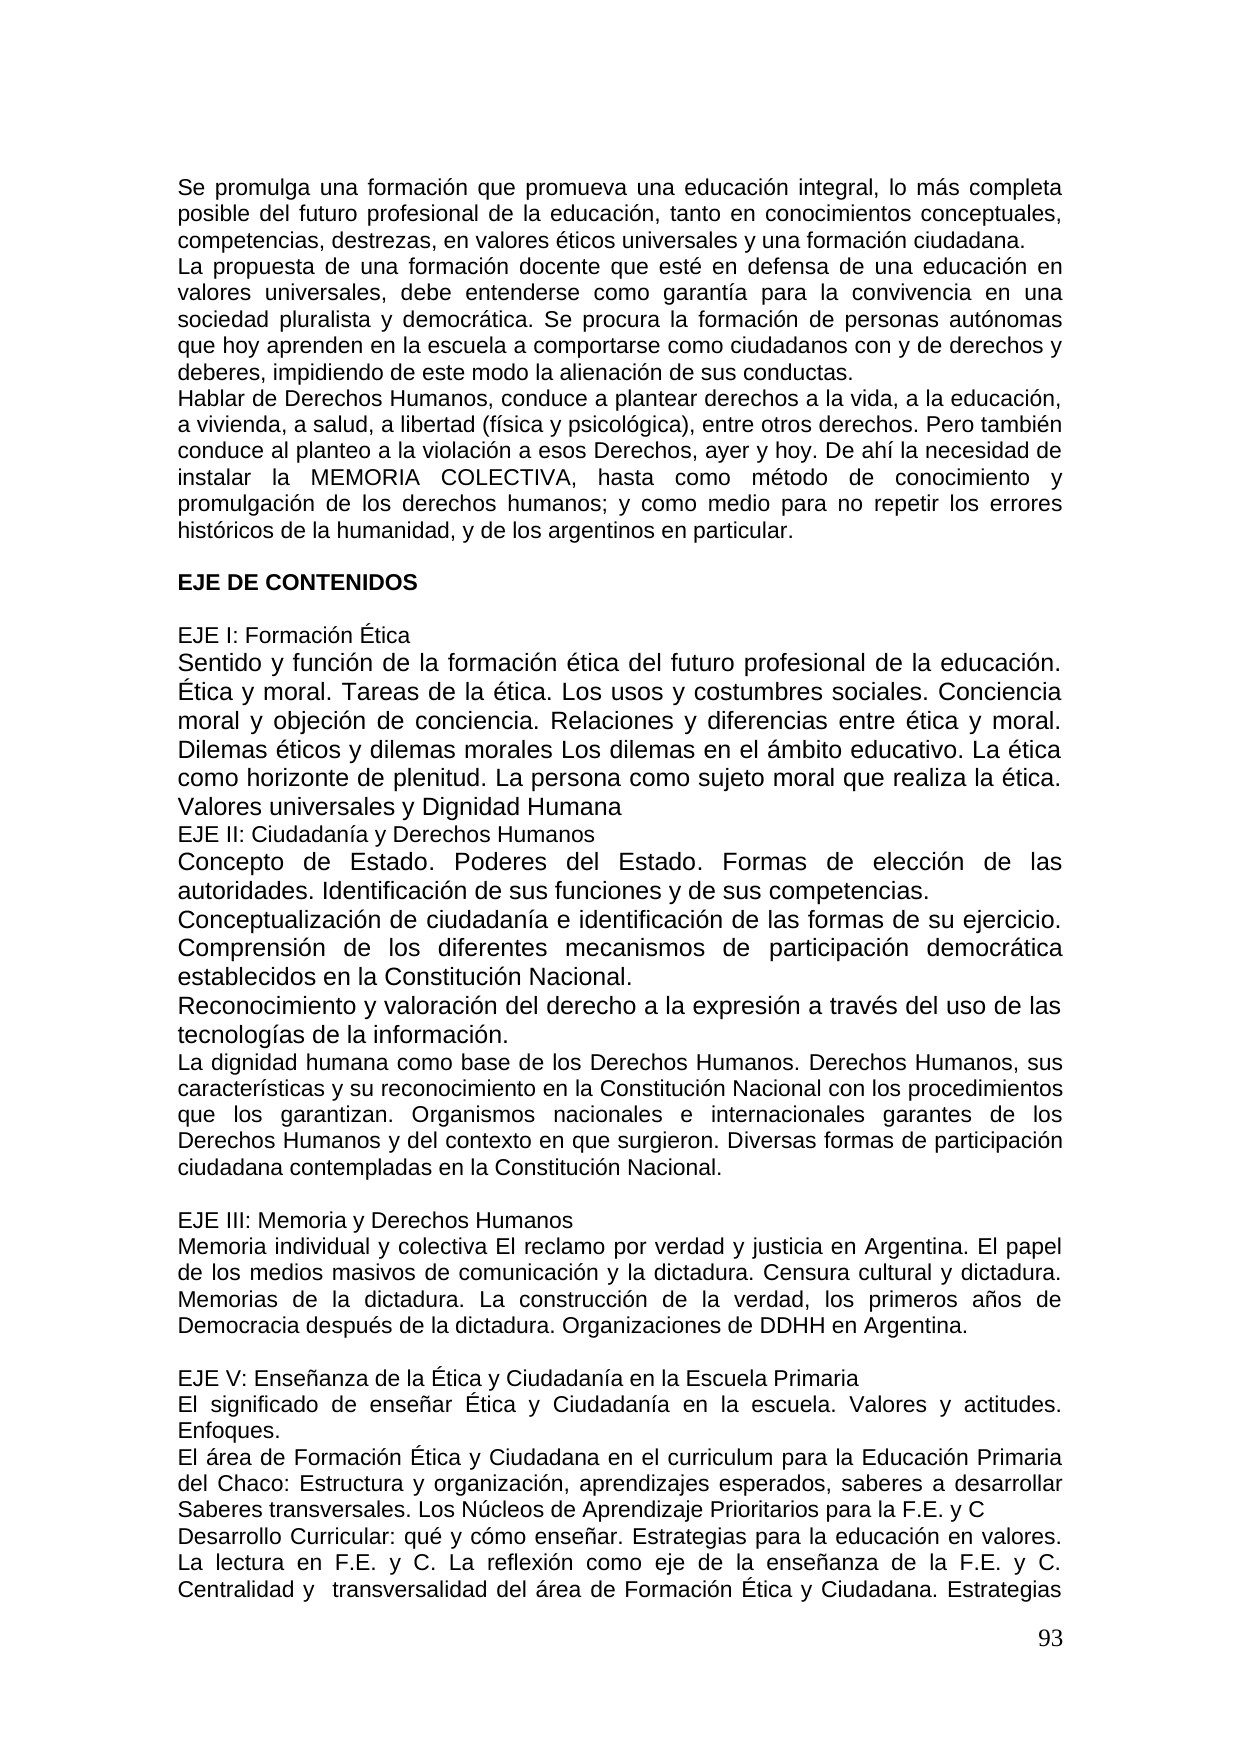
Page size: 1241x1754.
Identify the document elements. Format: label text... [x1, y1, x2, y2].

list Reconocimiento y valoración del derecho a la expresión a través del uso de las tecnologías de la información. [177, 991, 1063, 1048]
list Concepto de Estado. Poderes del Estado. Formas de elección de las autoridades. Identificación de sus funciones y de sus competencias. [177, 847, 1063, 905]
text Memoria individual y colectiva El reclamo por verdad y justicia en Argentina. El papel de los medios masivos de comunicación y la dictadura. Censura cultural y dictadura. Memorias de la dictadura. La construcción de la verdad, los primeros años de Democracia después de la dictadura. Organizaciones de DDHH en Argentina. [177, 1233, 1063, 1338]
subtitle El área de Formación Ética y Ciudadana en el curriculum para la Educación Primaria del Chaco: Estructura y organización, aprendizajes esperados, saberes a desarrollar Saberes transversales. Los Núcleos de Aprendizaje Prioritarios para la F.E. y C [177, 1444, 1063, 1523]
text El significado de enseñar Ética y Ciudadanía en la escuela. Valores y actitudes. Enfoques. [177, 1391, 1063, 1444]
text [177, 1523, 1063, 1602]
text La dignidad humana como base de los Derechos Humanos. Derechos Humanos, sus características y su reconocimiento en la Constitución Nacional con los procedimientos que los garantizan. Organismos nacionales e internacionales garantes de los Derechos Humanos y del contexto en que surgieron. Diversas formas de participación ciudadana contempladas en la Constitución Nacional. [177, 1048, 1063, 1180]
list Conceptualización de ciudadanía e identificación de las formas de su ejercicio. Comprensión de los diferentes mecanismos de participación democrática establecidos en la Constitución Nacional. [177, 905, 1063, 991]
text EJE II: Ciudadanía y Derechos Humanos [177, 821, 1063, 847]
title La propuesta de una formación docente que esté en defensa de una educación en valores universales, debe entenderse como garantía para la convivencia en una sociedad pluralista y democrática. Se procura la formación de personas autónomas que hoy aprenden en la escuela a comportarse como ciudadanos con y de derechos y deberes, impidiendo de este modo la alienación de sus conductas. [177, 253, 1063, 385]
text EJE V: Enseñanza de la Ética y Ciudadanía en la Escuela Primaria [177, 1365, 1063, 1391]
text EJE DE CONTENIDOS [177, 569, 1063, 596]
text Hablar de Derechos Humanos, conduce a plantear derechos a la vida, a la educación, a vivienda, a salud, a libertad (física y psicológica), entre otros derechos. Pero también conduce al planteo a la violación a esos Derechos, ayer y hoy. De ahí la necesidad de instalar la MEMORIA COLECTIVA, hasta como método de conocimiento y promulgación de los derechos humanos; y como medio para no repetir los errores históricos de la humanidad, y de los argentinos en particular. [177, 385, 1063, 543]
text EJE III: Memoria y Derechos Humanos [177, 1207, 1063, 1233]
title Se promulga una formación que promueva una educación integral, lo más completa posible del futuro profesional de la educación, tanto en conocimientos conceptuales, competencias, destrezas, en valores éticos universales y una formación ciudadana. [177, 174, 1063, 253]
text EJE I: Formación Ética [177, 622, 1063, 648]
list Sentido y función de la formación ética del futuro profesional de la educación. Ética y moral. Tareas de la ética. Los usos y costumbres sociales. Conciencia moral y objeción de conciencia. Relaciones y diferencias entre ética y moral. Dilemas éticos y dilemas morales Los dilemas en el ámbito educativo. La ética como horizonte de plenitud. La persona como sujeto moral que realiza la ética. Valores universales y Dignidad Humana [177, 648, 1063, 821]
